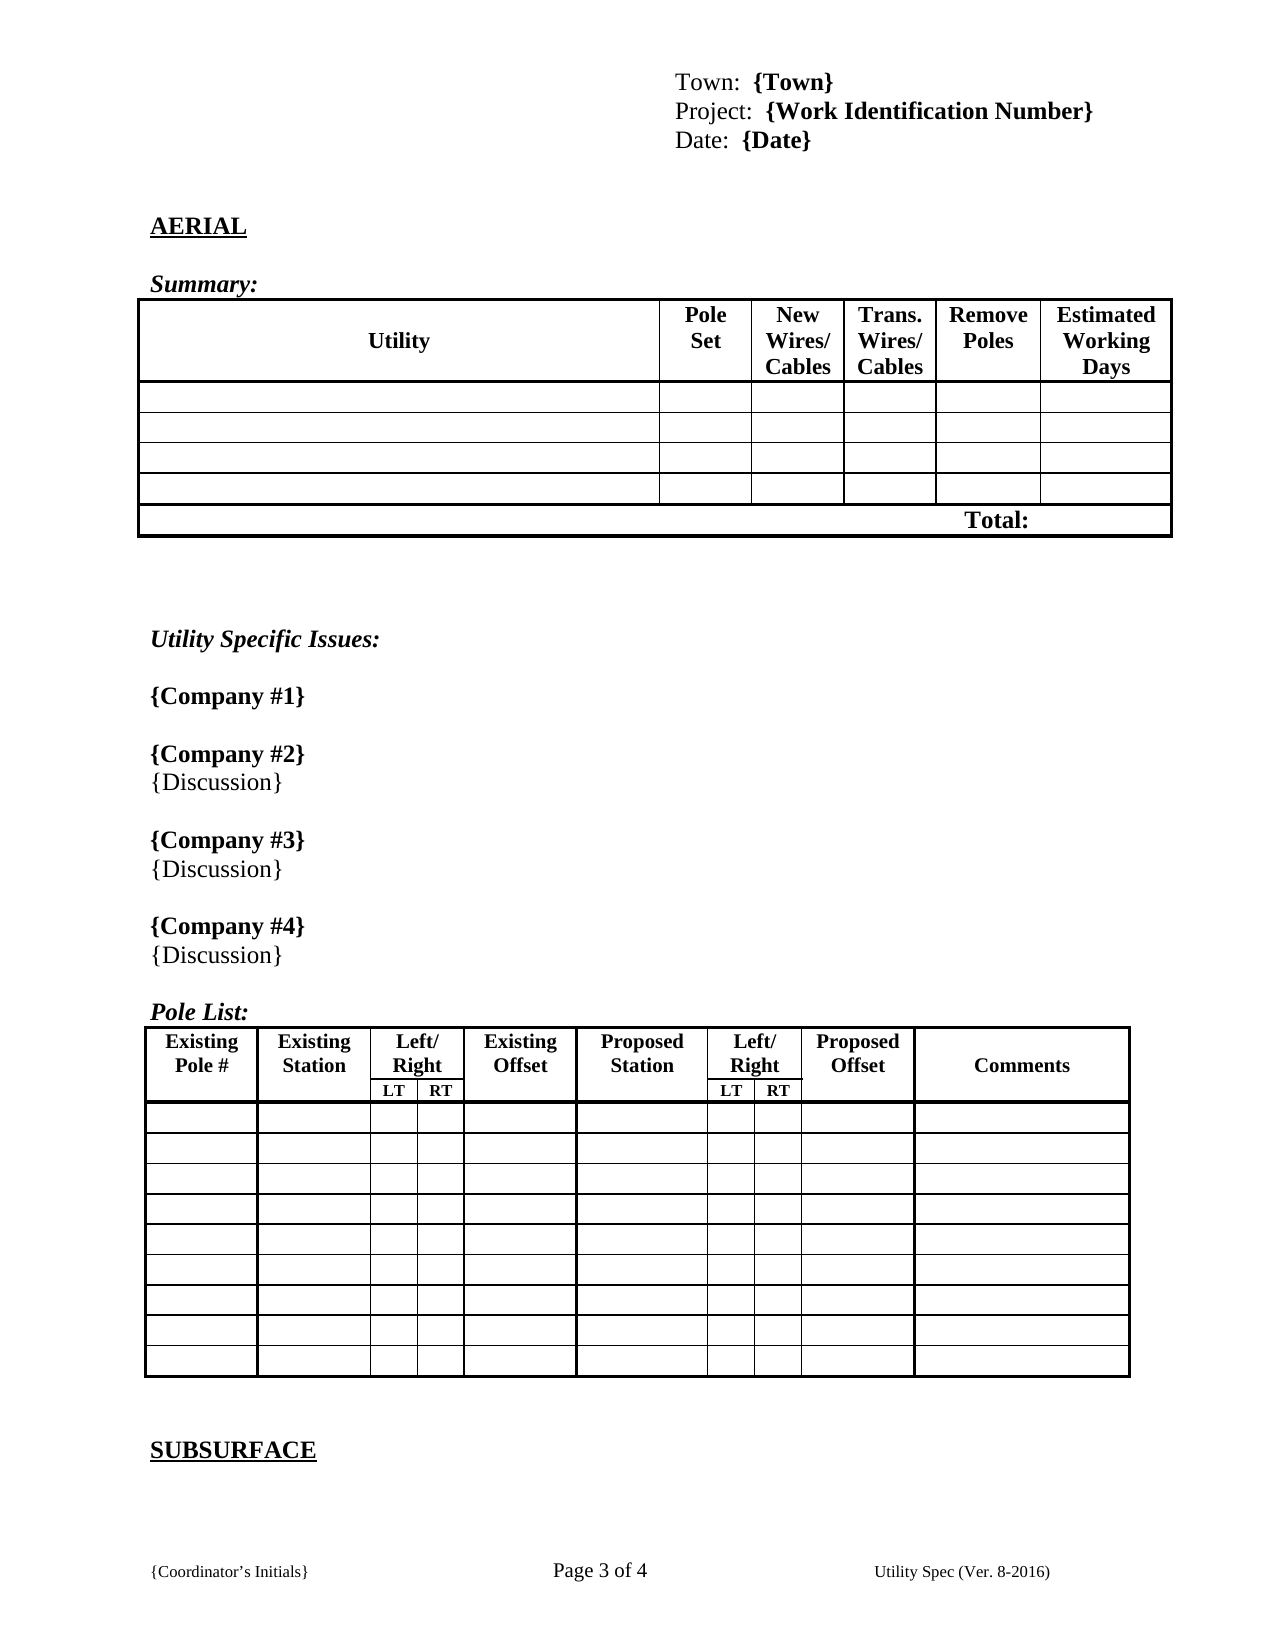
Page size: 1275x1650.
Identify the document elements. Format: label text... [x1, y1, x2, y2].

table_cell [147, 1286, 256, 1314]
table_cell RT [418, 1080, 463, 1100]
table_cell [578, 1134, 707, 1163]
table_cell [755, 1134, 801, 1163]
table_cell [259, 1255, 370, 1284]
table_cell [1041, 474, 1170, 502]
table_cell [802, 1316, 913, 1344]
table_cell [916, 1195, 1128, 1223]
table_cell [418, 1104, 463, 1132]
table_cell [660, 413, 751, 442]
table_cell [418, 1195, 463, 1223]
table_cell [916, 1286, 1128, 1314]
table_cell [140, 474, 659, 502]
table_cell [916, 1346, 1128, 1375]
text Pole List: [150, 997, 1125, 1026]
table_cell [802, 1104, 913, 1132]
table_cell [578, 1225, 707, 1253]
table_cell [802, 1164, 913, 1193]
table_cell [708, 1164, 754, 1193]
table_cell [708, 1316, 754, 1344]
text {Company #4} [150, 911, 1125, 940]
table_cell [371, 1255, 417, 1284]
table_cell Total: [140, 506, 1041, 534]
table_cell [259, 1346, 370, 1375]
table_cell [371, 1346, 417, 1375]
table_cell [147, 1346, 256, 1375]
table_cell [802, 1134, 913, 1163]
table_cell [755, 1255, 801, 1284]
table_cell [708, 1255, 754, 1284]
table_header Remove Poles [937, 301, 1040, 380]
table_cell [755, 1316, 801, 1344]
table_cell [755, 1164, 801, 1193]
table_header Left/ Right [708, 1029, 801, 1078]
table_header New Wires/ Cables [752, 301, 843, 380]
table_cell [916, 1134, 1128, 1163]
text {Discussion} [150, 940, 1125, 969]
table_cell [1041, 506, 1170, 534]
text {Discussion} [150, 854, 1125, 882]
table_header Trans. Wires/ Cables [845, 301, 935, 380]
table_cell [660, 443, 751, 472]
table_cell [802, 1346, 913, 1375]
table_header Comments [916, 1029, 1128, 1100]
table_cell [802, 1195, 913, 1223]
table_cell [465, 1225, 575, 1253]
table_cell [418, 1316, 463, 1344]
table_cell [465, 1255, 575, 1284]
table_cell [140, 443, 659, 472]
table_header Existing Offset [465, 1029, 575, 1100]
text Utility Specific Issues: [150, 624, 1125, 652]
table_cell LT [708, 1080, 754, 1100]
table_cell [147, 1195, 256, 1223]
table_cell [465, 1286, 575, 1314]
table_cell [418, 1134, 463, 1163]
table_cell [1041, 383, 1170, 412]
table_cell [371, 1316, 417, 1344]
table_cell [845, 413, 935, 442]
table_header Proposed Station [578, 1029, 707, 1100]
table_cell [755, 1346, 801, 1375]
table_cell [752, 474, 843, 502]
text {Company #3} [150, 825, 1125, 854]
table_cell [259, 1164, 370, 1193]
table_cell [802, 1286, 913, 1314]
table_cell LT [371, 1080, 417, 1100]
text {Discussion} [150, 767, 1125, 796]
table_cell [916, 1255, 1128, 1284]
table_cell [708, 1346, 754, 1375]
table_cell [755, 1225, 801, 1253]
table_cell [845, 443, 935, 472]
text SUBSURFACE [150, 1435, 1125, 1464]
table_cell [465, 1195, 575, 1223]
table_cell [752, 443, 843, 472]
table_cell [916, 1164, 1128, 1193]
table_header Estimated Working Days [1041, 301, 1170, 380]
table_cell [371, 1225, 417, 1253]
table_cell [259, 1134, 370, 1163]
text AERIAL [150, 211, 1125, 240]
table_cell [418, 1225, 463, 1253]
table_cell [147, 1316, 256, 1344]
table_cell RT [755, 1080, 801, 1100]
table_cell [465, 1104, 575, 1132]
table_cell [916, 1225, 1128, 1253]
table_cell [708, 1104, 754, 1132]
table_cell [937, 383, 1040, 412]
table_cell [259, 1195, 370, 1223]
table_cell [916, 1104, 1128, 1132]
table_cell [259, 1104, 370, 1132]
table_cell [578, 1164, 707, 1193]
table_cell [371, 1104, 417, 1132]
table_cell [802, 1225, 913, 1253]
table_header Proposed Offset [802, 1029, 913, 1100]
table_cell [371, 1134, 417, 1163]
table_cell [259, 1286, 370, 1314]
table_header Existing Station [259, 1029, 370, 1100]
table_cell [802, 1255, 913, 1284]
table_cell [660, 474, 751, 502]
table_cell [937, 474, 1040, 502]
table_cell [578, 1195, 707, 1223]
table_cell [147, 1104, 256, 1132]
table_cell [755, 1286, 801, 1314]
table_cell [660, 383, 751, 412]
table_cell [708, 1134, 754, 1163]
table_header Utility [140, 301, 659, 380]
table_cell [937, 413, 1040, 442]
table_cell [147, 1255, 256, 1284]
table_header Left/ Right [371, 1029, 463, 1078]
table_cell [916, 1316, 1128, 1344]
table_header Pole Set [660, 301, 751, 380]
table_cell [708, 1286, 754, 1314]
table_cell [140, 383, 659, 412]
table_cell [845, 474, 935, 502]
table_cell [259, 1225, 370, 1253]
text Summary: [150, 269, 1125, 297]
table_cell [578, 1255, 707, 1284]
table_cell [937, 443, 1040, 472]
table_cell [371, 1286, 417, 1314]
table_cell [1041, 443, 1170, 472]
table_header Existing Pole # [147, 1029, 256, 1100]
table_cell [140, 413, 659, 442]
table_cell [147, 1134, 256, 1163]
table_cell [259, 1316, 370, 1344]
table_cell [1041, 413, 1170, 442]
table_cell [578, 1316, 707, 1344]
table_cell [578, 1104, 707, 1132]
table_cell [418, 1164, 463, 1193]
table_cell [465, 1164, 575, 1193]
text {Company #1} [150, 681, 1125, 710]
table_cell [755, 1104, 801, 1132]
table_cell [708, 1225, 754, 1253]
table_cell [371, 1164, 417, 1193]
table_cell [578, 1286, 707, 1314]
table_cell [755, 1195, 801, 1223]
table_cell [371, 1195, 417, 1223]
table_cell [465, 1316, 575, 1344]
table_cell [752, 383, 843, 412]
table_cell [845, 383, 935, 412]
table_cell [465, 1346, 575, 1375]
table_cell [147, 1225, 256, 1253]
text {Company #2} [150, 739, 1125, 767]
table_cell [465, 1134, 575, 1163]
table_cell [418, 1346, 463, 1375]
table_cell [418, 1255, 463, 1284]
table_cell [147, 1164, 256, 1193]
table_cell [418, 1286, 463, 1314]
table_cell [752, 413, 843, 442]
table_cell [578, 1346, 707, 1375]
table_cell [708, 1195, 754, 1223]
